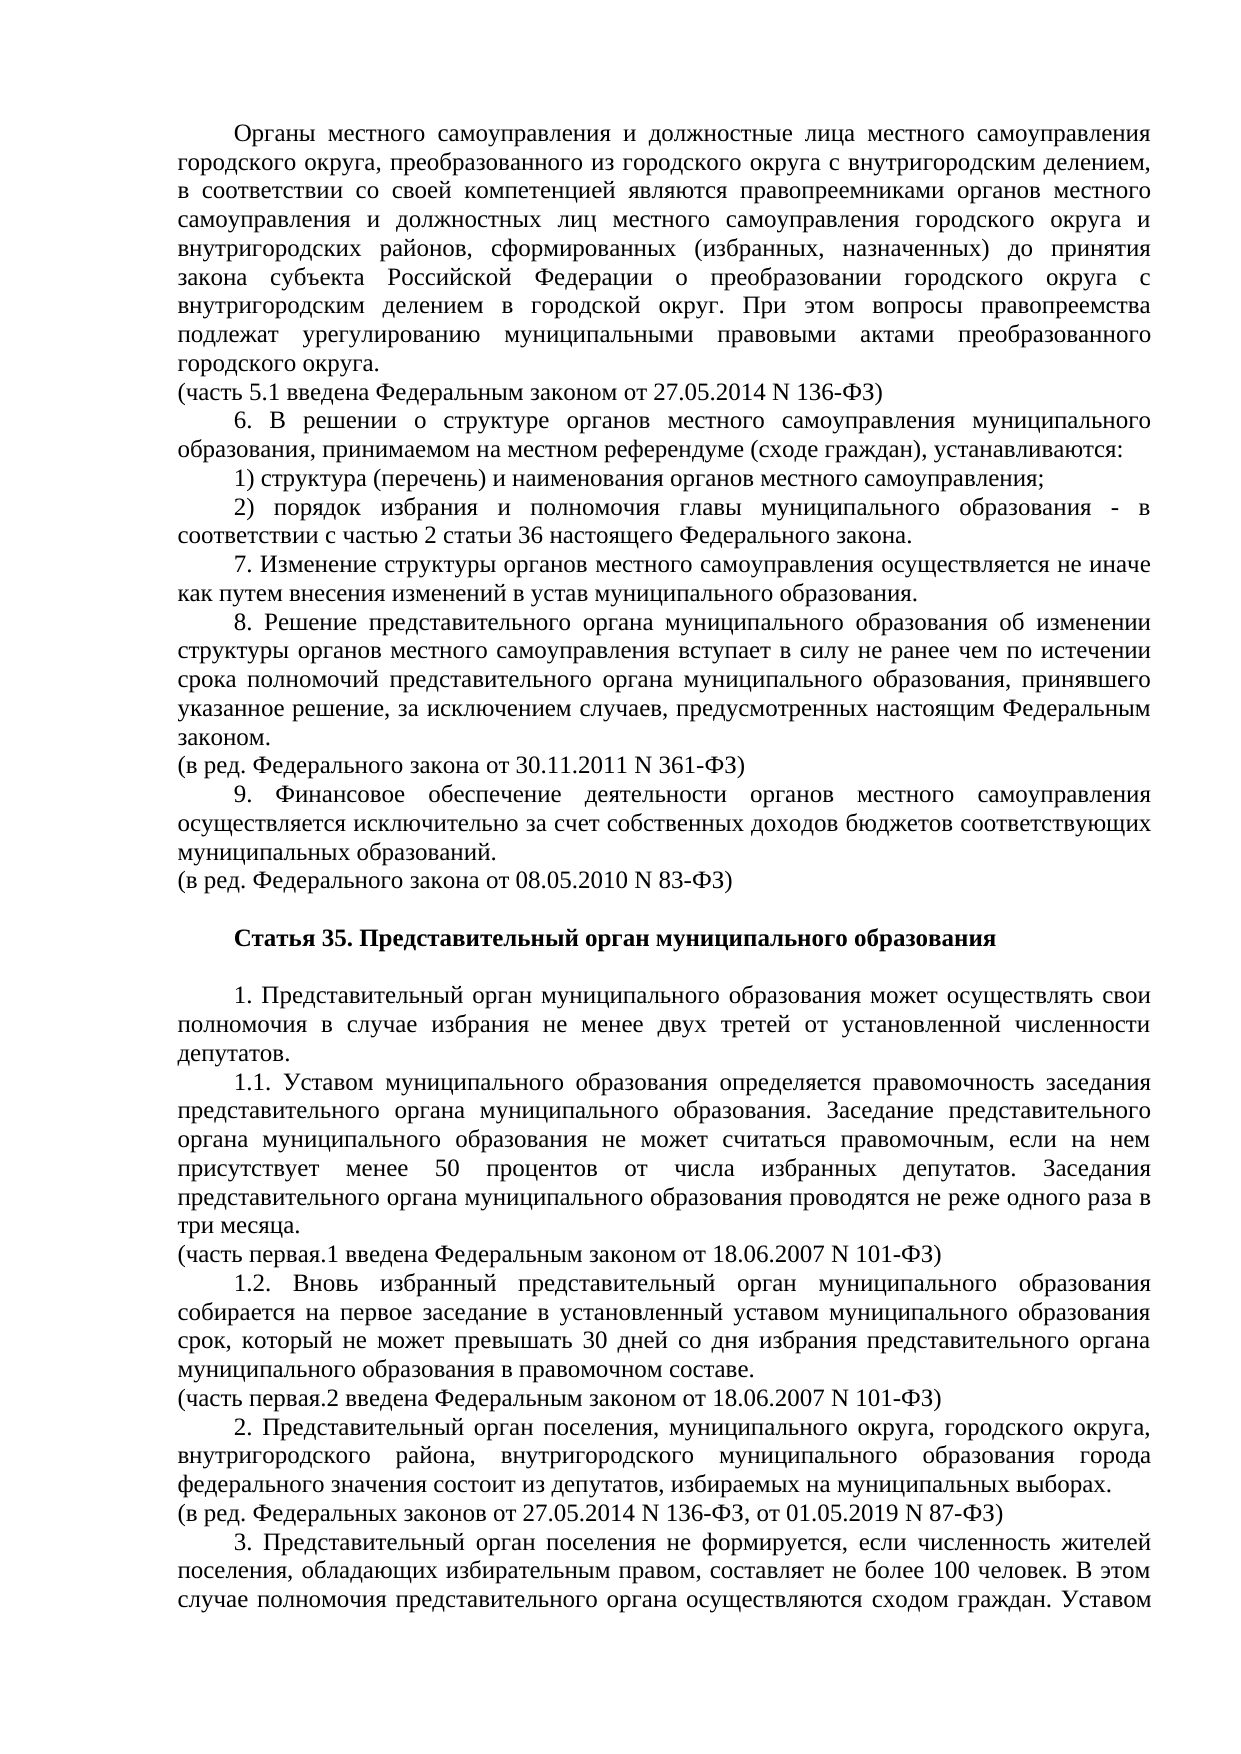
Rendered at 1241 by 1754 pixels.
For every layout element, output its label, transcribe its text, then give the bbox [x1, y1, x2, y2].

text 2. Представительный орган поселения, муниципального округа, городского округа, внутригородского района, внутригородского муниципального образования города федерального значения состоит из депутатов, избираемых на муниципальных выборах. [177, 1412, 1152, 1498]
text 8. Решение представительного органа муниципального образования об изменении структуры органов местного самоуправления вступает в силу не ранее чем по истечении срока полномочий представительного органа муниципального образования, принявшего указанное решение, за исключением случаев, предусмотренных настоящим Федеральным законом. [177, 607, 1152, 751]
text 1.2. Вновь избранный представительный орган муниципального образования собирается на первое заседание в установленный уставом муниципального образования срок, который не может превышать 30 дней со дня избрания представительного органа муниципального образования в правомочном составе. [177, 1268, 1152, 1383]
text 1) структура (перечень) и наименования органов местного самоуправления; [177, 463, 1152, 492]
text 2) порядок избрания и полномочия главы муниципального образования - в соответствии с частью 2 статьи 36 настоящего Федерального закона. [177, 492, 1152, 549]
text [177, 1527, 1152, 1613]
text (часть первая.1 введена Федеральным законом от 18.06.2007 N 101-ФЗ) [177, 1239, 1152, 1268]
text Статья 35. Представительный орган муниципального образования [177, 923, 1152, 952]
text 1. Представительный орган муниципального образования может осуществлять свои полномочия в случае избрания не менее двух третей от установленной численности депутатов. [177, 981, 1152, 1067]
text (в ред. Федерального закона от 08.05.2010 N 83-ФЗ) [177, 866, 1152, 894]
text 9. Финансовое обеспечение деятельности органов местного самоуправления осуществляется исключительно за счет собственных доходов бюджетов соответствующих муниципальных образований. [177, 779, 1152, 866]
text (часть первая.2 введена Федеральным законом от 18.06.2007 N 101-ФЗ) [177, 1383, 1152, 1412]
text 6. В решении о структуре органов местного самоуправления муниципального образования, принимаемом на местном референдуме (сходе граждан), устанавливаются: [177, 406, 1152, 463]
text (в ред. Федерального закона от 30.11.2011 N 361-ФЗ) [177, 751, 1152, 779]
text 7. Изменение структуры органов местного самоуправления осуществляется не иначе как путем внесения изменений в устав муниципального образования. [177, 549, 1152, 607]
text Органы местного самоуправления и должностные лица местного самоуправления городского округа, преобразованного из городского округа с внутригородским делением, в соответствии со своей компетенцией являются правопреемниками органов местного самоуправления и должностных лиц местного самоуправления городского округа и внутригородских районов, сформированных (избранных, назначенных) до принятия закона субъекта Российской Федерации о преобразовании городского округа с внутригородским делением в городской округ. При этом вопросы правопреемства подлежат урегулированию муниципальными правовыми актами преобразованного городского округа. [177, 118, 1152, 377]
text (в ред. Федеральных законов от 27.05.2014 N 136-ФЗ, от 01.05.2019 N 87-ФЗ) [177, 1498, 1152, 1527]
text (часть 5.1 введена Федеральным законом от 27.05.2014 N 136-ФЗ) [177, 377, 1152, 406]
text 1.1. Уставом муниципального образования определяется правомочность заседания представительного органа муниципального образования. Заседание представительного органа муниципального образования не может считаться правомочным, если на нем присутствует менее 50 процентов от числа избранных депутатов. Заседания представительного органа муниципального образования проводятся не реже одного раза в три месяца. [177, 1067, 1152, 1239]
